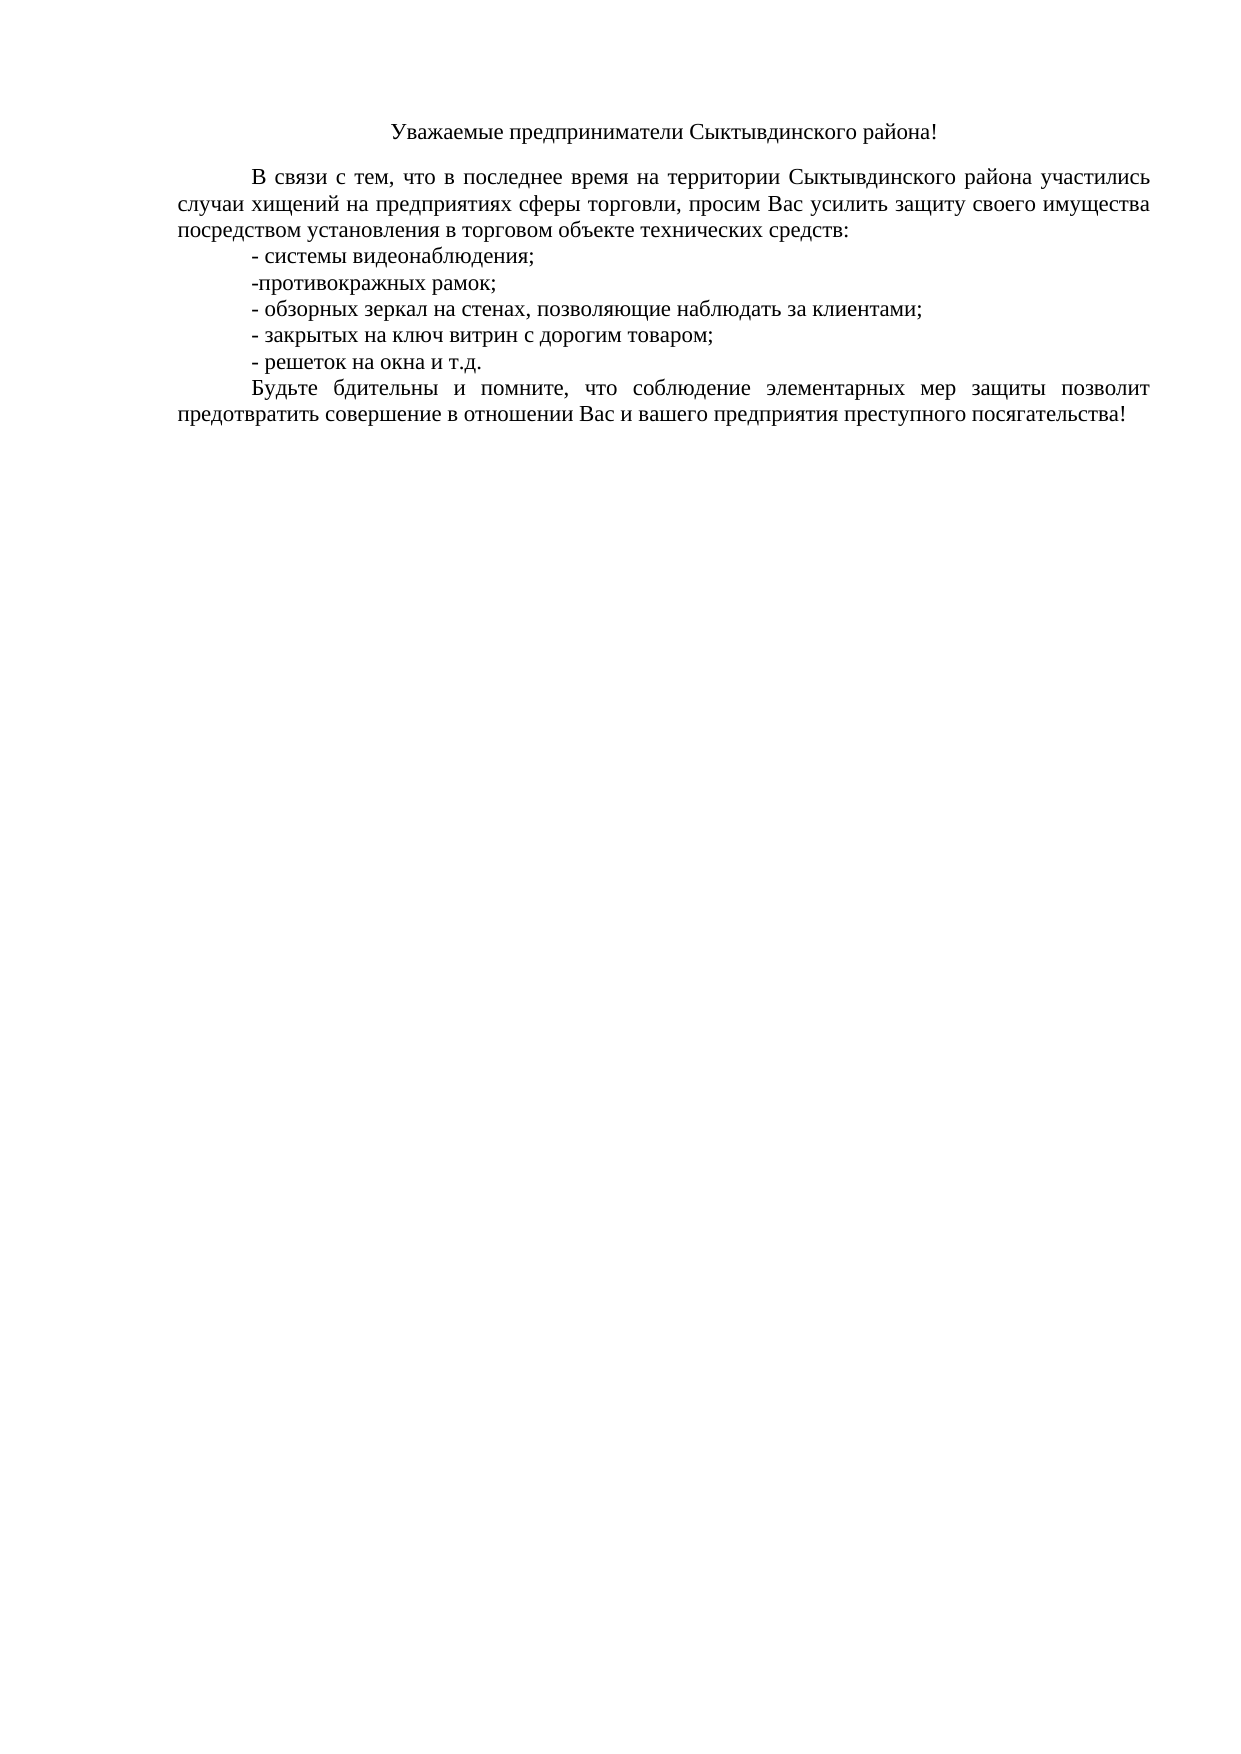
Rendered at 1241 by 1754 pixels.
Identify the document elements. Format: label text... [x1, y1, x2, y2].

text - обзорных зеркал на стенах, позволяющие наблюдать за клиентами; [177, 295, 1152, 321]
text - системы видеонаблюдения; [177, 242, 1152, 269]
text В связи с тем, что в последнее время на территории Сыктывдинского района участились случаи хищений на предприятиях сферы торговли, просим Вас усилить защиту своего имущества посредством установления в торговом объекте технических средств: [177, 163, 1152, 242]
text Будьте бдительны и помните, что соблюдение элементарных мер защиты позволит предотвратить совершение в отношении Вас и вашего предприятия преступного посягательства! [177, 374, 1152, 427]
text - закрытых на ключ витрин с дорогим товаром; [177, 321, 1152, 348]
text Уважаемые предприниматели Сыктывдинского района! [177, 118, 1152, 144]
text -противокражных рамок; [177, 269, 1152, 295]
text - решеток на окна и т.д. [177, 348, 1152, 374]
